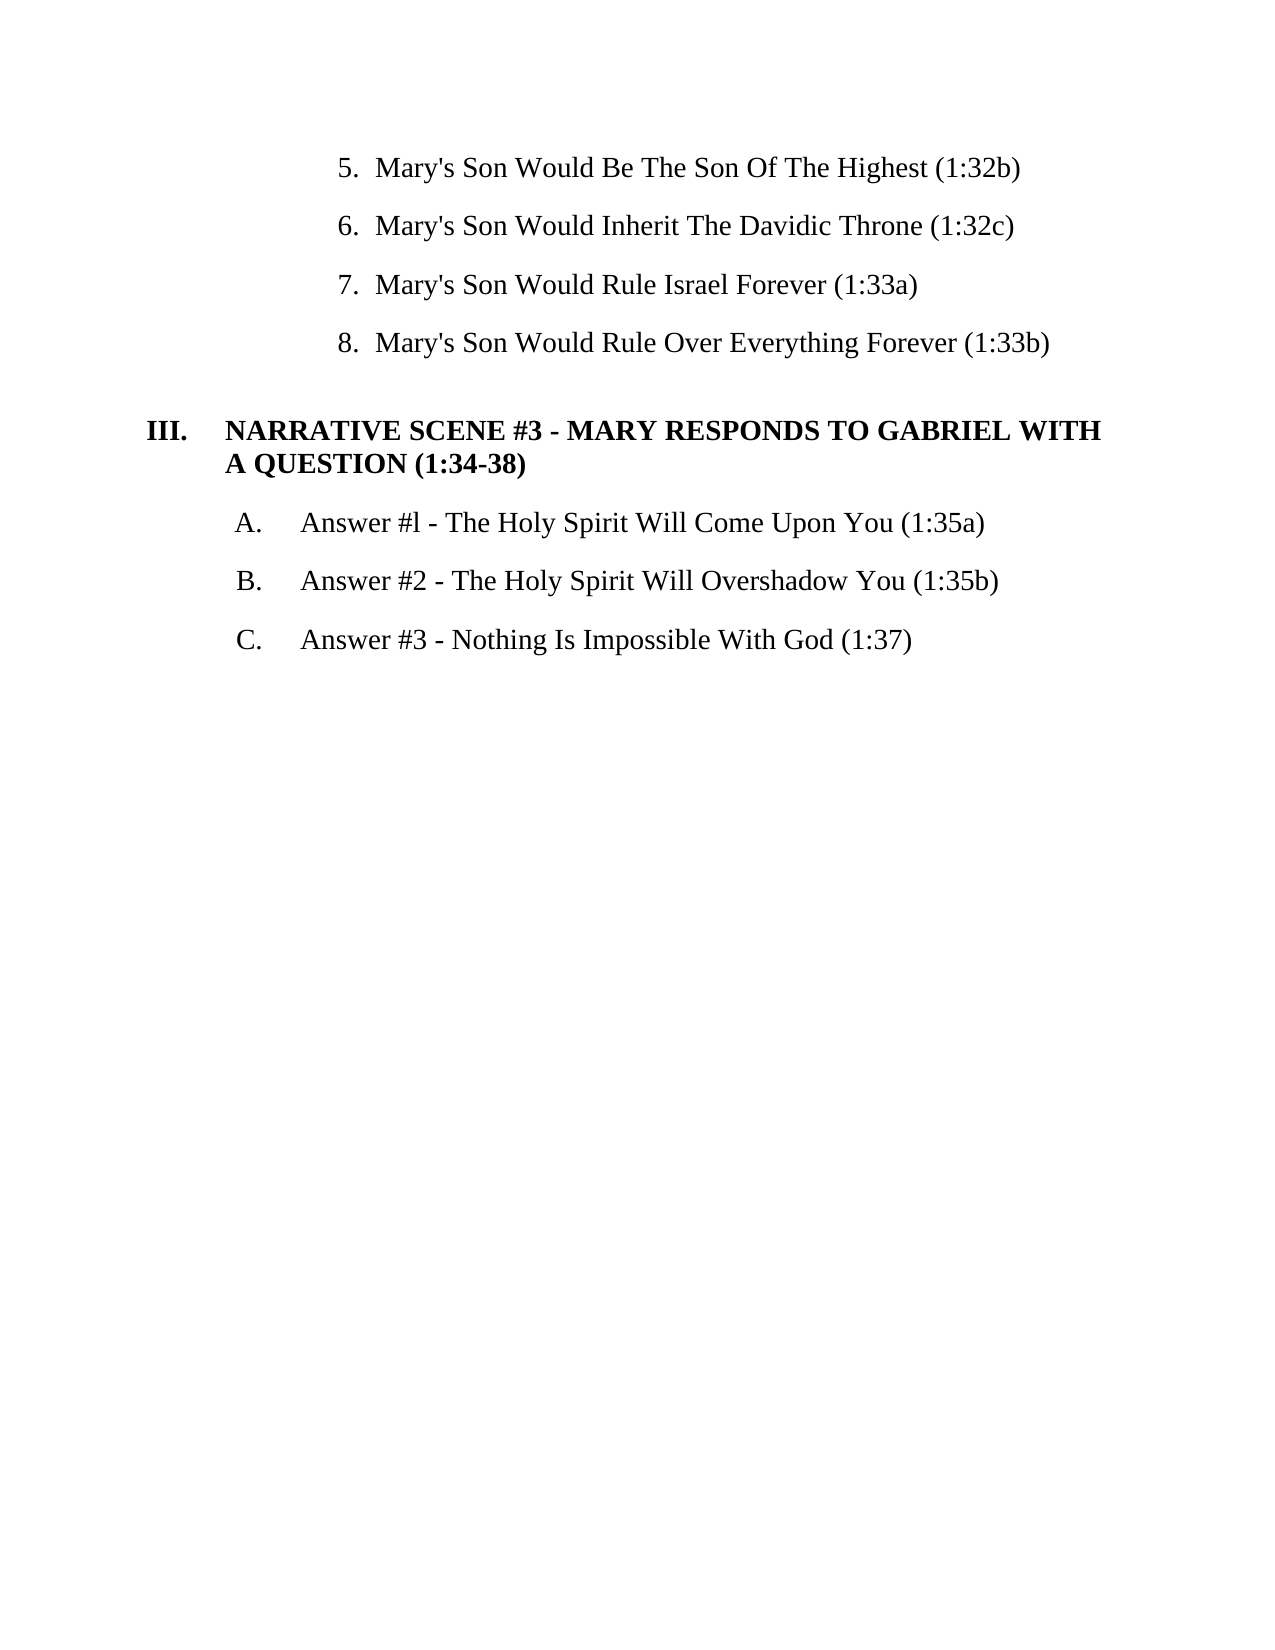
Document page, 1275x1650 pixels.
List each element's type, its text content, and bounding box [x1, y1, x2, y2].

list Answer #l - The Holy Spirit Will Come Upon You (1:35a) [262, 505, 1125, 538]
list Answer #3 - Nothing Is Impossible With God (1:37) [262, 622, 1125, 656]
list Mary's Son Would Inherit The Davidic Throne (1:32c) [337, 208, 1125, 242]
list Mary's Son Would Be The Son Of The Highest (1:32b) [337, 150, 1125, 183]
list Mary's Son Would Rule Israel Forever (1:33a) [337, 267, 1125, 301]
list NARRATIVE SCENE #3 - MARY RESPONDS TO GABRIEL WITH A QUESTION (1:34-38) [187, 413, 1125, 480]
list Mary's Son Would Rule Over Everything Forever (1:33b) [337, 326, 1125, 388]
list Answer #2 - The Holy Spirit Will Overshadow You (1:35b) [262, 563, 1125, 597]
